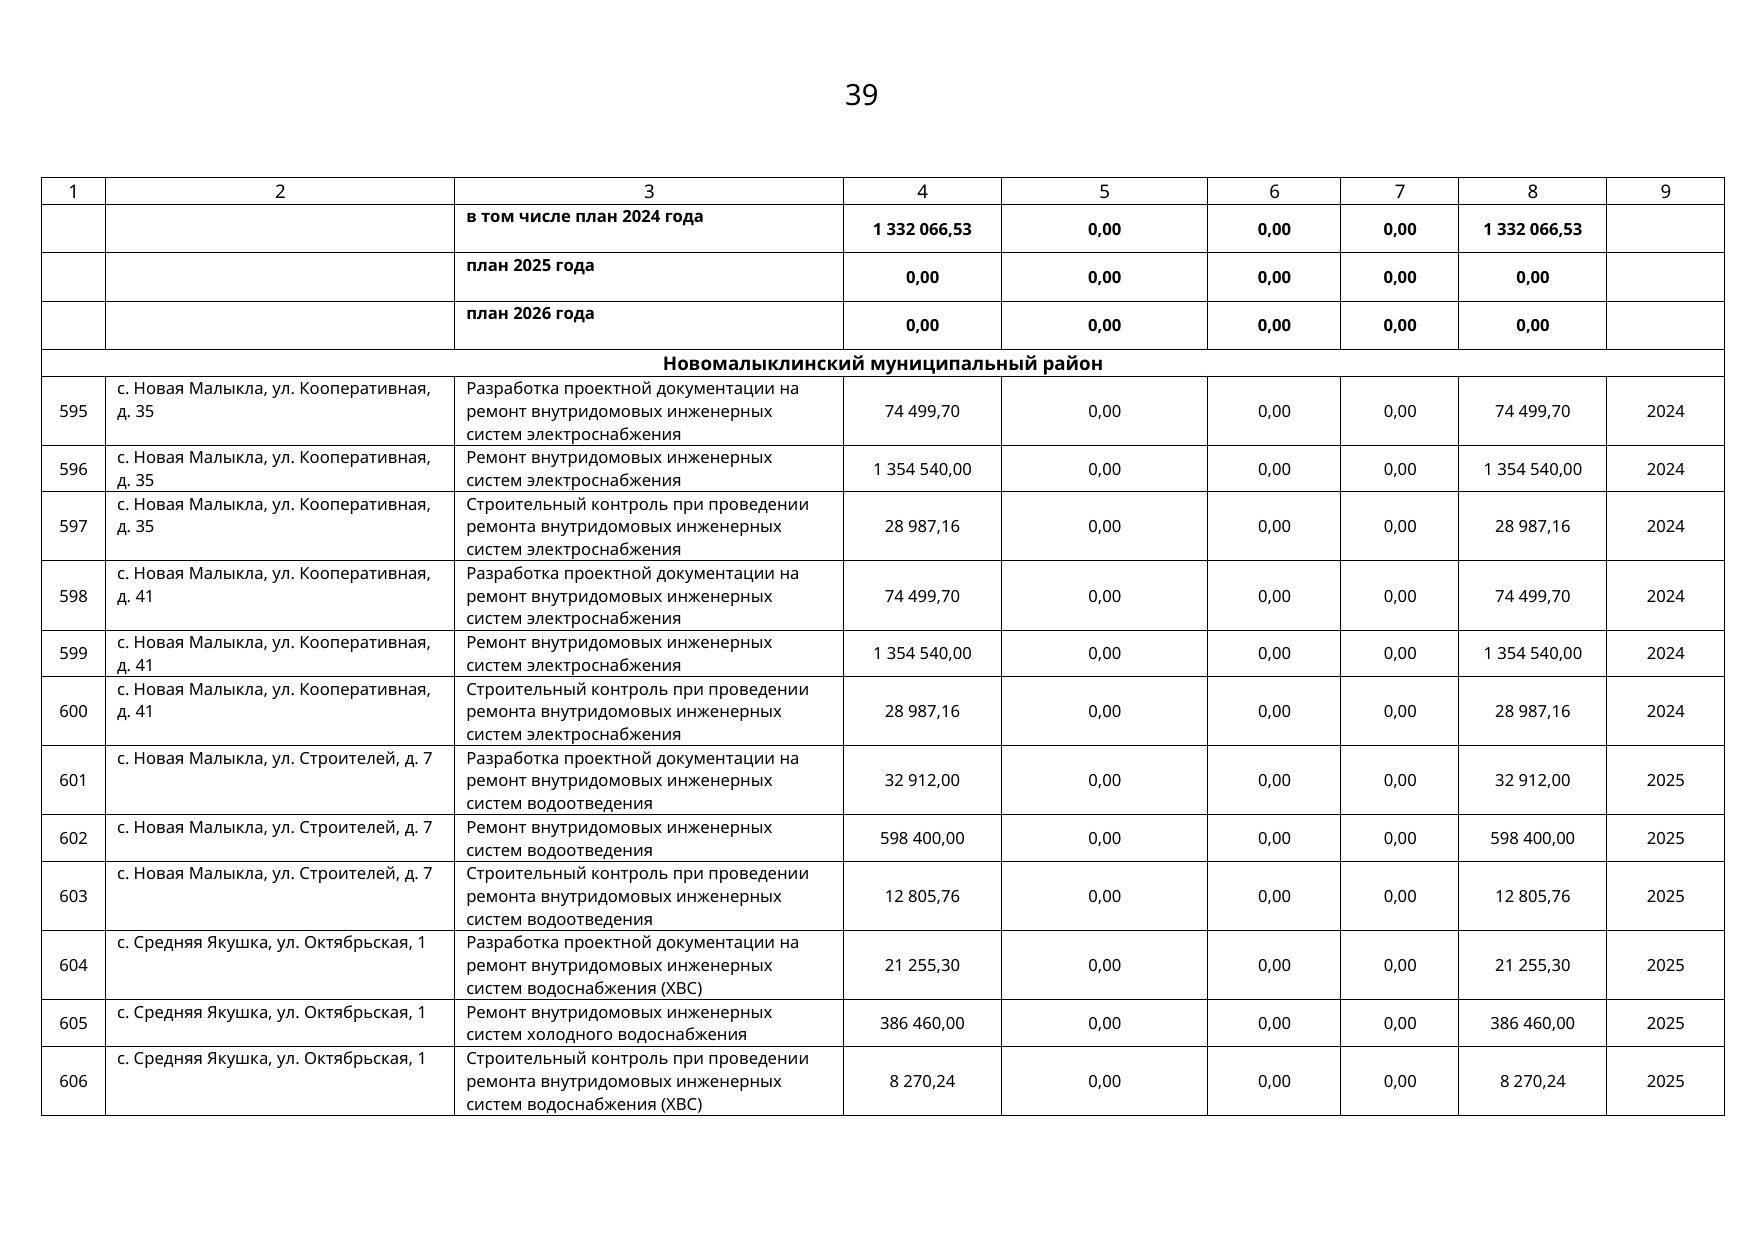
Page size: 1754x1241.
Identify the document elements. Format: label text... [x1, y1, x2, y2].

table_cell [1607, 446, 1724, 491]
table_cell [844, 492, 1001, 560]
table_header 5 [1002, 178, 1207, 204]
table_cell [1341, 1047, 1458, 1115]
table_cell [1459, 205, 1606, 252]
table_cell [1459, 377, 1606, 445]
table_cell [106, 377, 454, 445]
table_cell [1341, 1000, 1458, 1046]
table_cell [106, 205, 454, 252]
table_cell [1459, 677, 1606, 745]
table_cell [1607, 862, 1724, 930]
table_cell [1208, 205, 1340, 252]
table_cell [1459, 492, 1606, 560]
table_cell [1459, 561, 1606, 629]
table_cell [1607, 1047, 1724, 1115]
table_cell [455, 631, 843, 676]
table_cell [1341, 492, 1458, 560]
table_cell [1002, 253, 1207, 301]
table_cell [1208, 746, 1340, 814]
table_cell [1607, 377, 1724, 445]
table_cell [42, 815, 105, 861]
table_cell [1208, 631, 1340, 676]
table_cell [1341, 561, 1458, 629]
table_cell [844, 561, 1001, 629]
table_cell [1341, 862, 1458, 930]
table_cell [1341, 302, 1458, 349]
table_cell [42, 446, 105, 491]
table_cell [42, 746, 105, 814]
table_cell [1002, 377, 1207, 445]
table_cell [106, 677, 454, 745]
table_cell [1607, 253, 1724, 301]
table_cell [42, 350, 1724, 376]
table_header 9 [1607, 178, 1724, 204]
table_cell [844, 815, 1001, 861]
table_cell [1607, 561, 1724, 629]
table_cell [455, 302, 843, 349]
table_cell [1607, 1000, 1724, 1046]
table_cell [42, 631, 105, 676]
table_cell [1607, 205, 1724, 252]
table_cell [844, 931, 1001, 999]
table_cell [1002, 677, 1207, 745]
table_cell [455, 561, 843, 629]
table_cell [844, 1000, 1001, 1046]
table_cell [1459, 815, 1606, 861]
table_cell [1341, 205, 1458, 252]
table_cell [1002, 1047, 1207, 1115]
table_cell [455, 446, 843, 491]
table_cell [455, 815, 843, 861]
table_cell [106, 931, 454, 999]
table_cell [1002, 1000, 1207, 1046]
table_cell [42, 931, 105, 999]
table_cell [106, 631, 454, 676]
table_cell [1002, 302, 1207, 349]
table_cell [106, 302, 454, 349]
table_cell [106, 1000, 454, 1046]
table_header 8 [1459, 178, 1606, 204]
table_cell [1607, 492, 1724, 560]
table_header 7 [1341, 178, 1458, 204]
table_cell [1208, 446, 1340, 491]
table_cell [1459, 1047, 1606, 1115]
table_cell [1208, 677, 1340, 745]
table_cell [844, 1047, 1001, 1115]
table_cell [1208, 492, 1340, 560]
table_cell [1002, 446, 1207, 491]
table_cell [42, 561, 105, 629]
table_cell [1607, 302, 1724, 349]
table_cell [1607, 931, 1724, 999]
table_header 4 [844, 178, 1001, 204]
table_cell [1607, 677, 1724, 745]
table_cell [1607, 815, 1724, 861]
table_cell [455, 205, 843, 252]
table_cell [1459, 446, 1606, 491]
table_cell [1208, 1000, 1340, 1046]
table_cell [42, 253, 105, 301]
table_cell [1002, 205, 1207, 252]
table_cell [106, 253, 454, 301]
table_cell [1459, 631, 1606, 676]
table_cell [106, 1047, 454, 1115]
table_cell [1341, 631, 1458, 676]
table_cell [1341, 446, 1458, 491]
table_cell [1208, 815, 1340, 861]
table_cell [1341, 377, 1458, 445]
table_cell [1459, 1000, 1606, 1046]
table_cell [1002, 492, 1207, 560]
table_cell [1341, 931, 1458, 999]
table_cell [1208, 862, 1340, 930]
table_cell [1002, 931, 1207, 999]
table_header 2 [106, 178, 454, 204]
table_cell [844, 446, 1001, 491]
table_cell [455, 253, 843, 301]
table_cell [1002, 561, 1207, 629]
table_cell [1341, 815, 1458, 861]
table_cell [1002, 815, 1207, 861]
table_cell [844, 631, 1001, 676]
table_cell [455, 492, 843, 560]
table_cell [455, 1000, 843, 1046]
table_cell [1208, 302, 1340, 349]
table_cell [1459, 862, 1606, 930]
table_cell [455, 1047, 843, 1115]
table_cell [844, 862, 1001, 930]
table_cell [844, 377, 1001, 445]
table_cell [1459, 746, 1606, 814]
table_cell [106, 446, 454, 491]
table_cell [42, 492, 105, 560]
table_header 1 [42, 178, 105, 204]
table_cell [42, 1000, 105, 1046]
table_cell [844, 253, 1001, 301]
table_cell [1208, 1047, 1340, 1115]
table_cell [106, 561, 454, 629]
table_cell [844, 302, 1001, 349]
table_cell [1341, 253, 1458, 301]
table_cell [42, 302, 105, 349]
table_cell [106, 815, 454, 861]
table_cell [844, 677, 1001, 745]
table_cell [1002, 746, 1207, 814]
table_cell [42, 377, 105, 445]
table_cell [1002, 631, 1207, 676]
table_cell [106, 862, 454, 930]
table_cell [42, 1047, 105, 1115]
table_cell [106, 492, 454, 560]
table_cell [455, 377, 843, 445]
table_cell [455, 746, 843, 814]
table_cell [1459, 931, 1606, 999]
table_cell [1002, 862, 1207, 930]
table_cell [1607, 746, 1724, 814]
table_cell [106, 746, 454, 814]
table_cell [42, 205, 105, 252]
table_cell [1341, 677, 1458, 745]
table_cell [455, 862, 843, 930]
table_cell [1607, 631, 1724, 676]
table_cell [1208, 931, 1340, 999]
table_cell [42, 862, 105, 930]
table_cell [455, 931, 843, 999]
table_header 6 [1208, 178, 1340, 204]
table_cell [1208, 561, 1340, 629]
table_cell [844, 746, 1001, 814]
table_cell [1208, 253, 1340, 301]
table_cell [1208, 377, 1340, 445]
table_header 3 [455, 178, 843, 204]
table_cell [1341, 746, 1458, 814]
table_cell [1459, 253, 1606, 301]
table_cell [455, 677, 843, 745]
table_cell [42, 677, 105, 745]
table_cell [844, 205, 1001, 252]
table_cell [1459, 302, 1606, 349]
